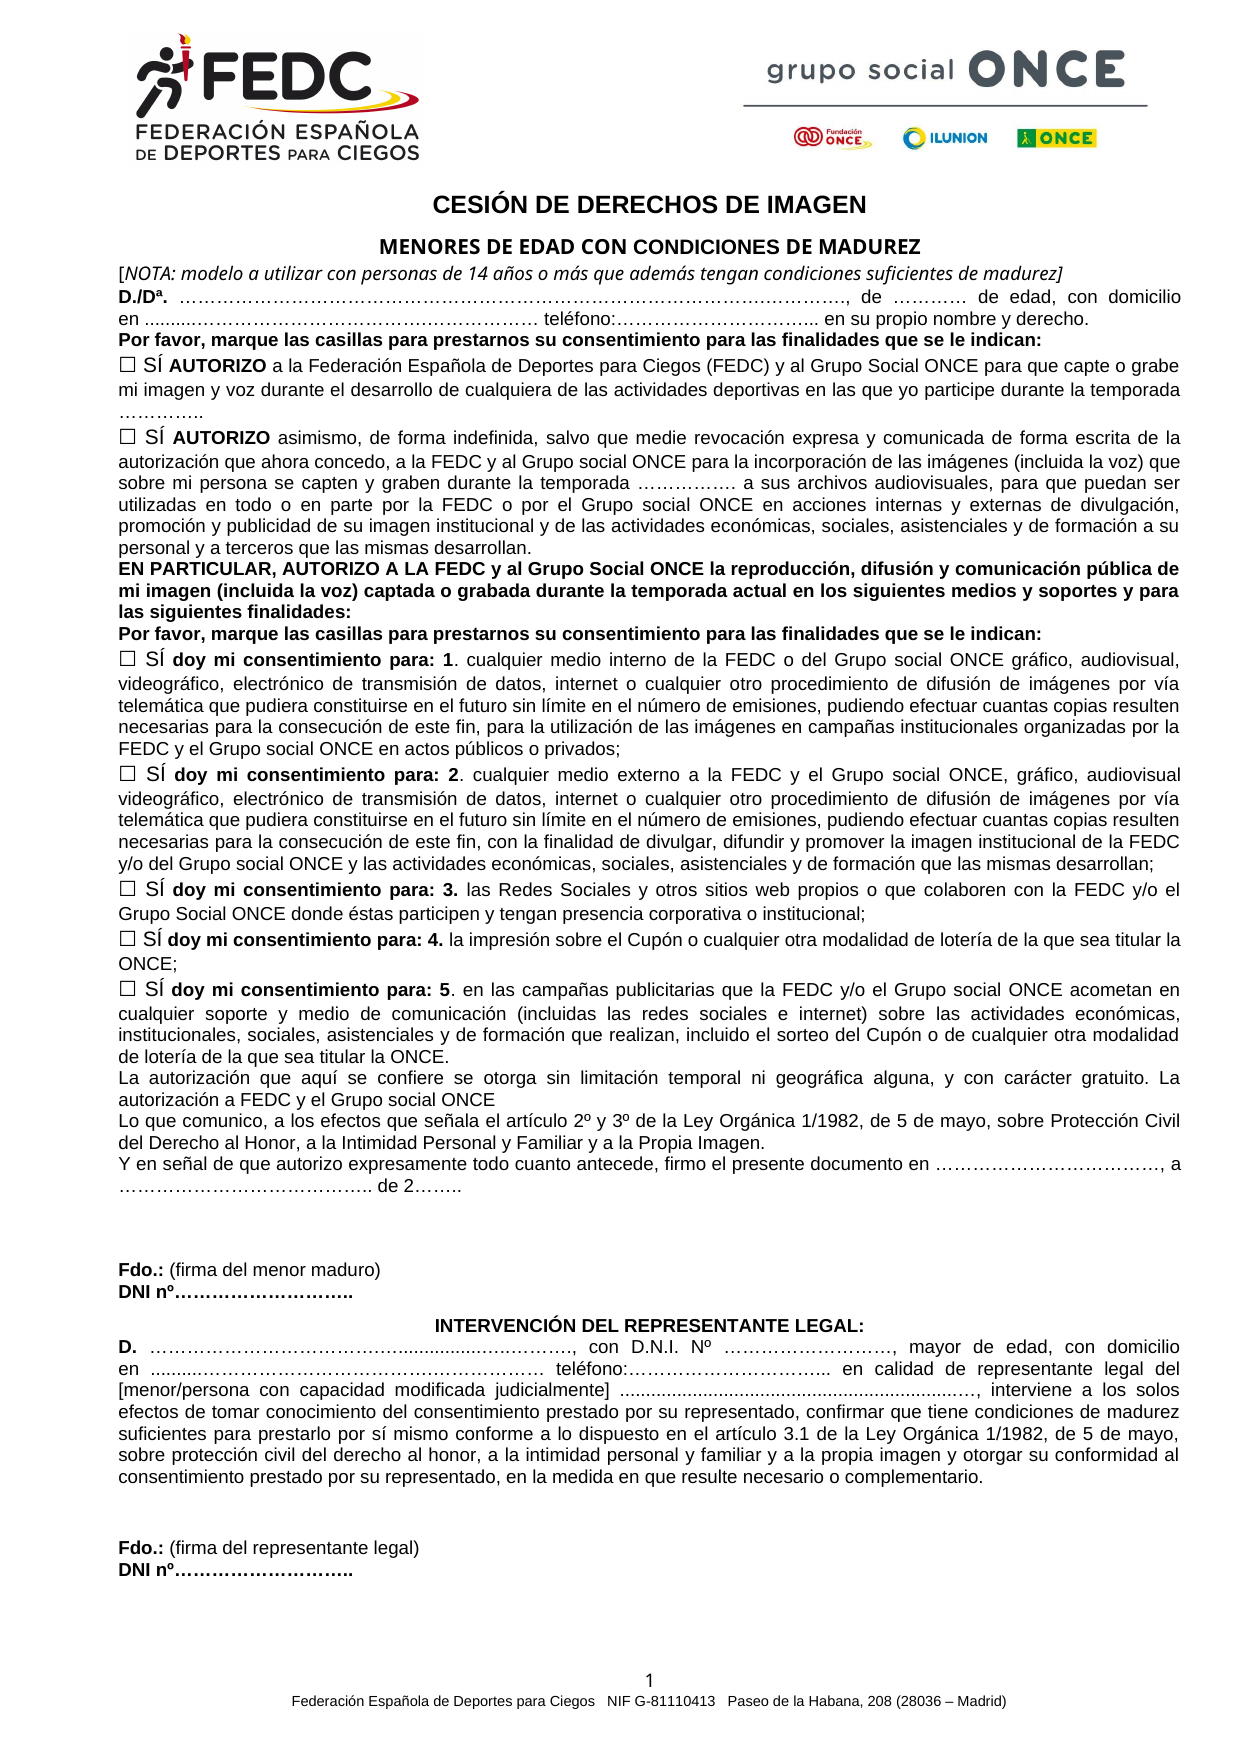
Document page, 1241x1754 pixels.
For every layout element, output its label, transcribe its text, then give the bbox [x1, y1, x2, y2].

text Fdo.: (firma del menor maduro) [118, 1259, 1181, 1280]
text La autorización que aquí se confiere se otorga sin limitación temporal ni geográfica alguna, y con carácter gratuito. La autorización a FEDC y el Grupo social ONCE [118, 1067, 1181, 1110]
picture [737, 29, 1155, 167]
text D. ……………………………….…................…..………., con D.N.I. Nº ………………………, mayor de edad, con domicilio en ..........……………………………….……………… teléfono:…………………………... en calidad de representante legal del [menor/persona con capacidad modificada judicialmente] .................................................................…, interviene a los solos efectos de tomar conocimiento del consentimiento prestado por su representado, confirmar que tiene condiciones de madurez suficientes para prestarlo por sí mismo conforme a lo dispuesto en el artículo 3.1 de la Ley Orgánica 1/1982, de 5 de mayo, sobre protección civil del derecho al honor, a la intimidad personal y familiar y a la propia imagen y otorgar su conformidad al consentimiento prestado por su representado, en la medida en que resulte necesario o complementario. [118, 1336, 1181, 1487]
picture [129, 30, 426, 166]
text Fdo.: (firma del representante legal) [118, 1537, 1181, 1558]
text Por favor, marque las casillas para prestarnos su consentimiento para las finalidades que se le indican: [118, 623, 1181, 644]
text ☐ SÍ doy mi consentimiento para: 1. cualquier medio interno de la FEDC o del Grupo social ONCE gráfico, audiovisual, videográfico, electrónico de transmisión de datos, internet o cualquier otro procedimiento de difusión de imágenes por vía telemática que pudiera constituirse en el futuro sin límite en el número de emisiones, pudiendo efectuar cuantas copias resulten necesarias para la consecución de este fin, para la utilización de las imágenes en campañas institucionales organizadas por la FEDC y el Grupo social ONCE en actos públicos o privados; [118, 644, 1181, 759]
text DNI nº……………………….. [118, 1280, 1181, 1302]
text EN PARTICULAR, AUTORIZO A LA FEDC y al Grupo Social ONCE la reproducción, difusión y comunicación pública de mi imagen (incluida la voz) captada o grabada durante la temporada actual en los siguientes medios y soportes y para las siguientes finalidades: [118, 558, 1181, 623]
text Y en señal de que autorizo expresamente todo cuanto antecede, firmo el presente documento en ………………………………, a ………………………………….. de 2…….. [118, 1153, 1181, 1196]
text ☐ SÍ AUTORIZO asimismo, de forma indefinida, salvo que medie revocación expresa y comunicada de forma escrita de la autorización que ahora concedo, a la FEDC y al Grupo social ONCE para la incorporación de las imágenes (incluida la voz) que sobre mi persona se capten y graben durante la temporada ……………. a sus archivos audiovisuales, para que puedan ser utilizadas en todo o en parte por la FEDC o por el Grupo social ONCE en acciones internas y externas de divulgación, promoción y publicidad de su imagen institucional y de las actividades económicas, sociales, asistenciales y de formación a su personal y a terceros que las mismas desarrollan. [118, 422, 1181, 558]
text CESIÓN DE DERECHOS DE IMAGEN [118, 191, 1181, 219]
text ☐ SÍ doy mi consentimiento para: 2. cualquier medio externo a la FEDC y el Grupo social ONCE, gráfico, audiovisual videográfico, electrónico de transmisión de datos, internet o cualquier otro procedimiento de difusión de imágenes por vía telemática que pudiera constituirse en el futuro sin límite en el número de emisiones, pudiendo efectuar cuantas copias resulten necesarias para la consecución de este fin, con la finalidad de divulgar, difundir y promover la imagen institucional de la FEDC y/o del Grupo social ONCE y las actividades económicas, sociales, asistenciales y de formación que las mismas desarrollan; [118, 759, 1181, 874]
text Por favor, marque las casillas para prestarnos su consentimiento para las finalidades que se le indican: [118, 329, 1181, 350]
text Lo que comunico, a los efectos que señala el artículo 2º y 3º de la Ley Orgánica 1/1982, de 5 de mayo, sobre Protección Civil del Derecho al Honor, a la Intimidad Personal y Familiar y a la Propia Imagen. [118, 1110, 1181, 1153]
text ☐ SÍ AUTORIZO a la Federación Española de Deportes para Ciegos (FEDC) y al Grupo Social ONCE para que capte o grabe mi imagen y voz durante el desarrollo de cualquiera de las actividades deportivas en las que yo participe durante la temporada ………….. [118, 350, 1181, 422]
text ☐ SÍ doy mi consentimiento para: 4. la impresión sobre el Cupón o cualquier otra modalidad de lotería de la que sea titular la ONCE; [118, 924, 1181, 974]
text ☐ SÍ doy mi consentimiento para: 3. las Redes Sociales y otros sitios web propios o que colaboren con la FEDC y/o el Grupo Social ONCE donde éstas participen y tengan presencia corporativa o institucional; [118, 874, 1181, 924]
text [NOTA: modelo a utilizar con personas de 14 años o más que además tengan condiciones suficientes de madurez] [118, 260, 1181, 286]
text MENORES DE EDAD CON CONDICIONES DE MADUREZ [118, 232, 1181, 260]
text D./Dª. ………………………………………………………………………………….…………., de ………… de edad, con domicilio en ..........……………………………….……………… teléfono:…………………………... en su propio nombre y derecho. [118, 286, 1181, 329]
text INTERVENCIÓN DEL REPRESENTANTE LEGAL: [118, 1314, 1181, 1336]
text ☐ SÍ doy mi consentimiento para: 5. en las campañas publicitarias que la FEDC y/o el Grupo social ONCE acometan en cualquier soporte y medio de comunicación (incluidas las redes sociales e internet) sobre las actividades económicas, institucionales, sociales, asistenciales y de formación que realizan, incluido el sorteo del Cupón o de cualquier otra modalidad de lotería de la que sea titular la ONCE. [118, 974, 1181, 1067]
text DNI nº……………………….. [118, 1558, 1181, 1580]
